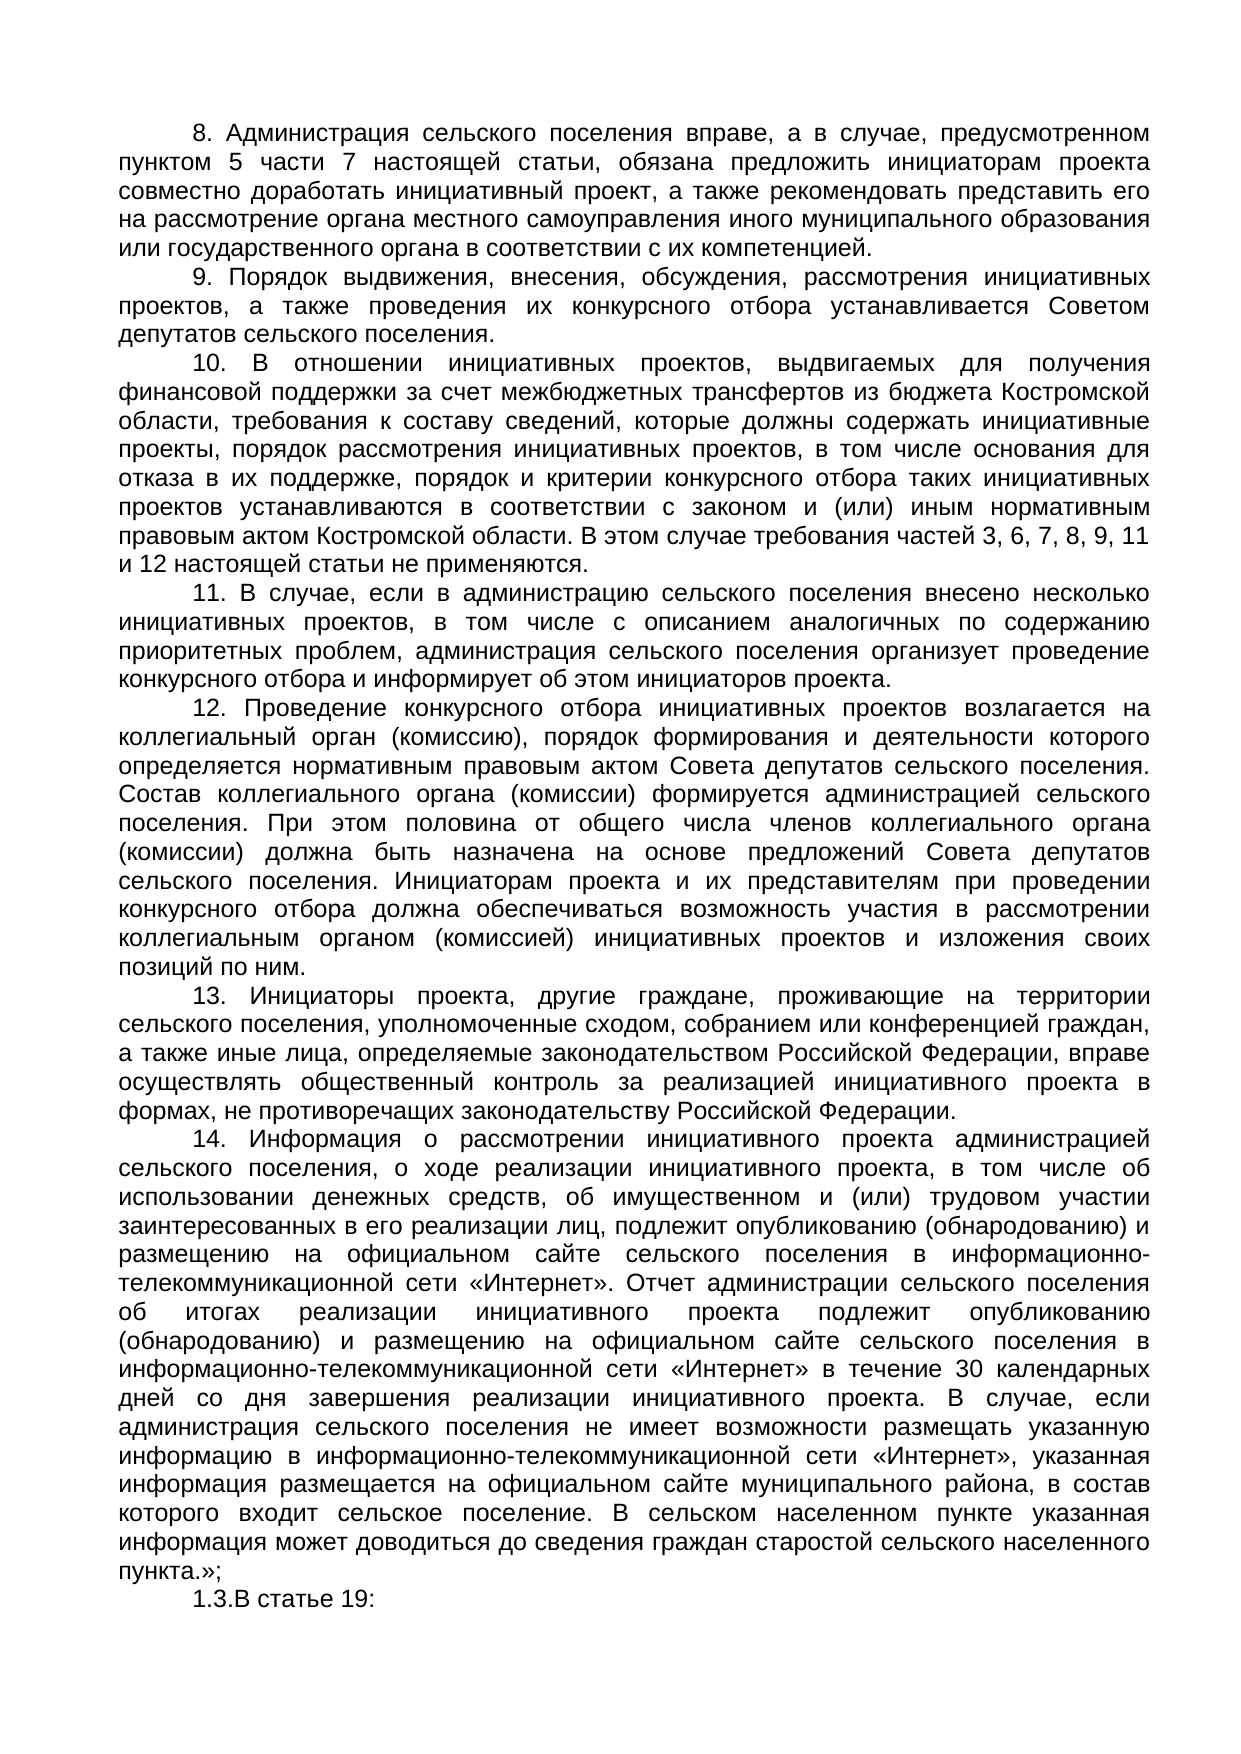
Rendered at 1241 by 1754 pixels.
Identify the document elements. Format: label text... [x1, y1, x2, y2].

text 12. Проведение конкурсного отбора инициативных проектов возлагается на коллегиальный орган (комиссию), порядок формирования и деятельности которого определяется нормативным правовым актом Совета депутатов сельского поселения. Состав коллегиального органа (комиссии) формируется администрацией сельского поселения. При этом половина от общего числа членов коллегиального органа (комиссии) должна быть назначена на основе предложений Совета депутатов сельского поселения. Инициаторам проекта и их представителям при проведении конкурсного отбора должна обеспечиваться возможность участия в рассмотрении коллегиальным органом (комиссией) инициативных проектов и изложения своих позиций по ним. [118, 693, 1152, 981]
text 13. Инициаторы проекта, другие граждане, проживающие на территории сельского поселения, уполномоченные сходом, собранием или конференцией граждан, а также иные лица, определяемые законодательством Российской Федерации, вправе осуществлять общественный контроль за реализацией инициативного проекта в формах, не противоречащих законодательству Российской Федерации. [118, 981, 1152, 1124]
text 10. В отношении инициативных проектов, выдвигаемых для получения финансовой поддержки за счет межбюджетных трансфертов из бюджета Костромской области, требования к составу сведений, которые должны содержать инициативные проекты, порядок рассмотрения инициативных проектов, в том числе основания для отказа в их поддержке, порядок и критерии конкурсного отбора таких инициативных проектов устанавливаются в соответствии с законом и (или) иным нормативным правовым актом Костромской области. В этом случае требования частей 3, 6, 7, 8, 9, 11 и 12 настоящей статьи не применяются. [118, 348, 1152, 578]
text 8. Администрация сельского поселения вправе, а в случае, предусмотренном пунктом 5 части 7 настоящей статьи, обязана предложить инициаторам проекта совместно доработать инициативный проект, а также рекомендовать представить его на рассмотрение органа местного самоуправления иного муниципального образования или государственного органа в соответствии с их компетенцией. [118, 118, 1152, 262]
text 11. В случае, если в администрацию сельского поселения внесено несколько инициативных проектов, в том числе с описанием аналогичных по содержанию приоритетных проблем, администрация сельского поселения организует проведение конкурсного отбора и информирует об этом инициаторов проекта. [118, 578, 1152, 693]
text 1.3.В статье 19: [118, 1584, 1152, 1613]
text 14. Информация о рассмотрении инициативного проекта администрацией сельского поселения, о ходе реализации инициативного проекта, в том числе об использовании денежных средств, об имущественном и (или) трудовом участии заинтересованных в его реализации лиц, подлежит опубликованию (обнародованию) и размещению на официальном сайте сельского поселения в информационно-телекоммуникационной сети «Интернет». Отчет администрации сельского поселения об итогах реализации инициативного проекта подлежит опубликованию (обнародованию) и размещению на официальном сайте сельского поселения в информационно-телекоммуникационной сети «Интернет» в течение 30 календарных дней со дня завершения реализации инициативного проекта. В случае, если администрация сельского поселения не имеет возможности размещать указанную информацию в информационно-телекоммуникационной сети «Интернет», указанная информация размещается на официальном сайте муниципального района, в состав которого входит сельское поселение. В сельском населенном пункте указанная информация может доводиться до сведения граждан старостой сельского населенного пункта.»; [118, 1124, 1152, 1584]
text 9. Порядок выдвижения, внесения, обсуждения, рассмотрения инициативных проектов, а также проведения их конкурсного отбора устанавливается Советом депутатов сельского поселения. [118, 262, 1152, 348]
